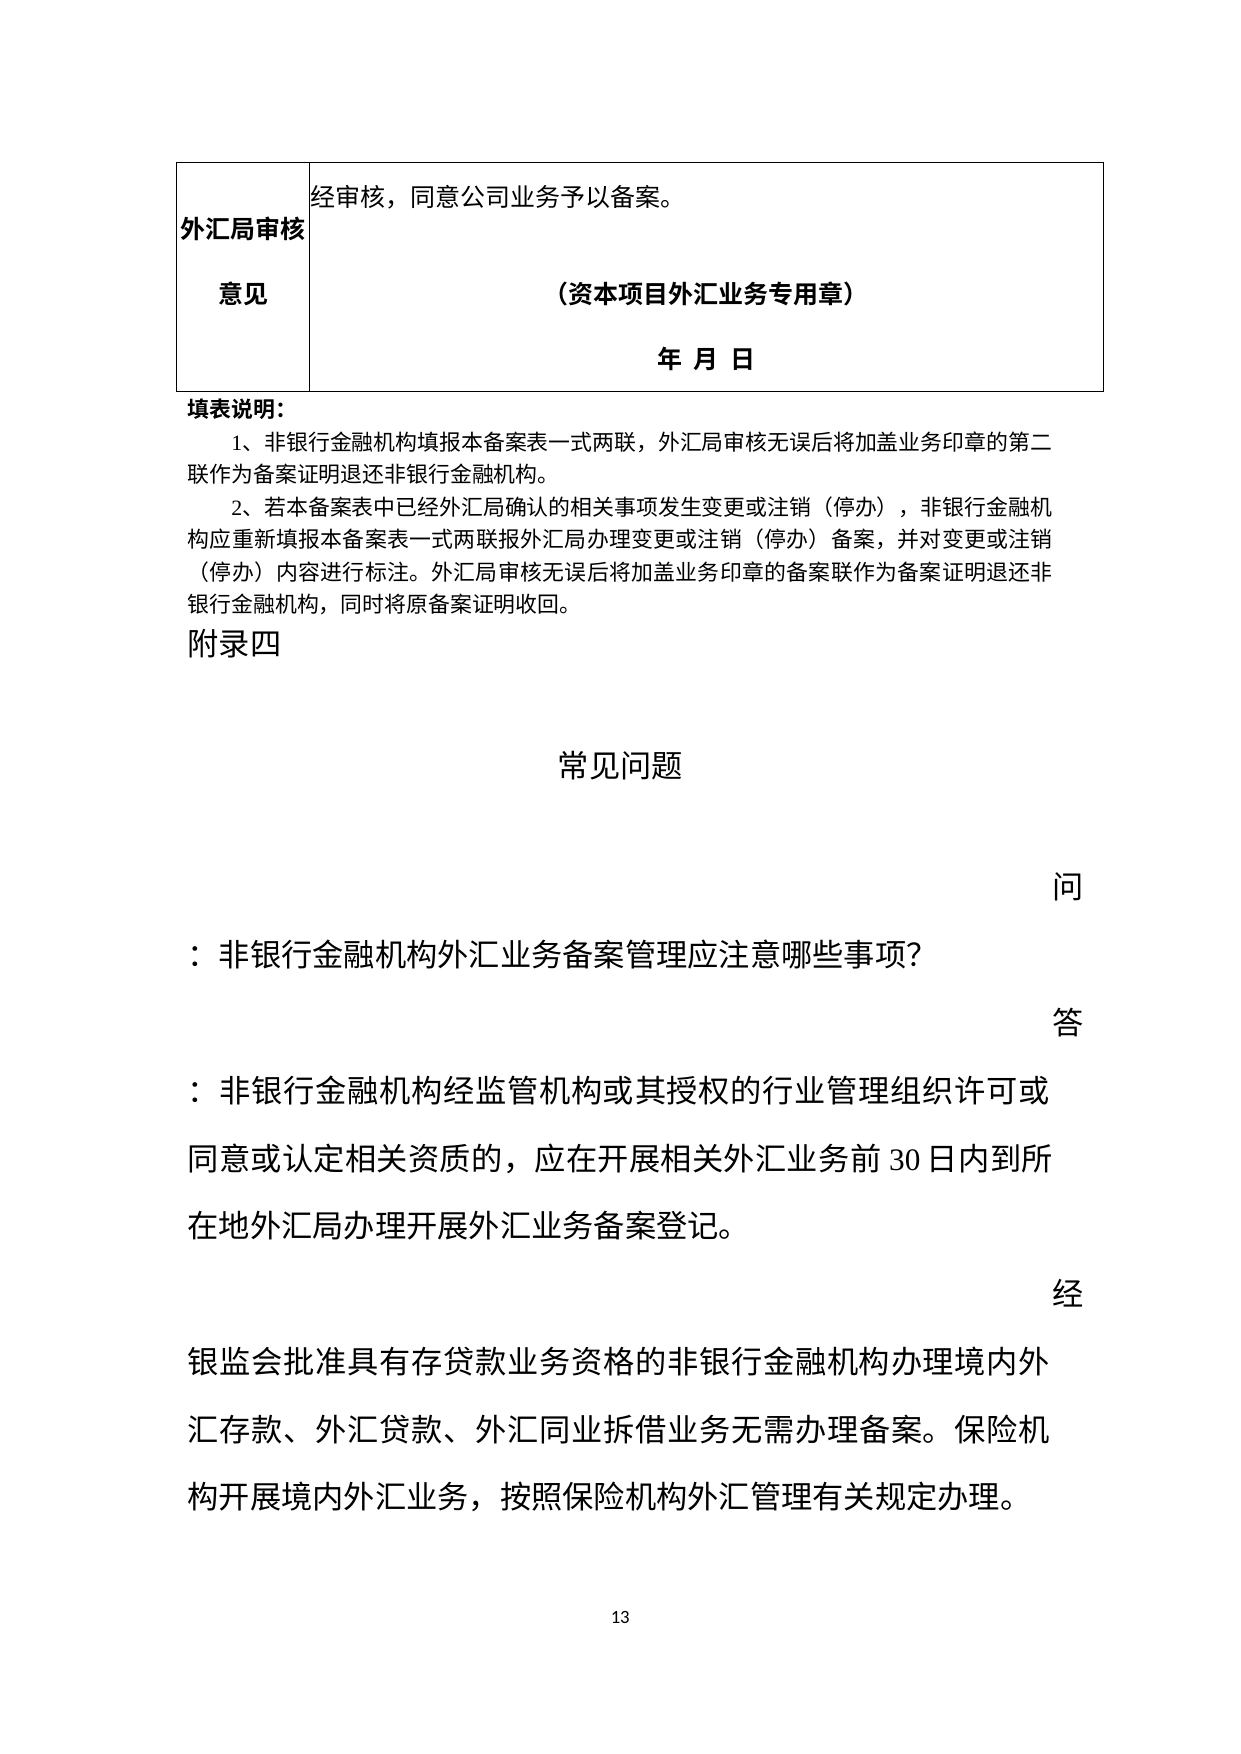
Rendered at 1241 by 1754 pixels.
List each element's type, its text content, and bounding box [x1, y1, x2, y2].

text 1、非银行金融机构填报本备案表一式两联，外汇局审核无误后将加盖业务印章的第二联作为备案证明退还非银行金融机构。 [187, 424, 1053, 489]
table_cell 外汇局审核意见 [177, 163, 309, 391]
table_cell 经审核，同意公司业务予以备案。 （资本项目外汇业务专用章） 年 月 日 [310, 163, 1103, 391]
text 经银监会批准具有存贷款业务资格的非银行金融机构办理境内外汇存款、外汇贷款、外汇同业拆借业务无需办理备案。保险机构开展境内外汇业务，按照保险机构外汇管理有关规定办理。 [187, 1269, 1053, 1518]
text 常见问题 [187, 741, 1053, 786]
text 问：非银行金融机构外汇业务备案管理应注意哪些事项？ [187, 862, 1053, 975]
text 2、若本备案表中已经外汇局确认的相关事项发生变更或注销（停办），非银行金融机构应重新填报本备案表一式两联报外汇局办理变更或注销（停办）备案，并对变更或注销（停办）内容进行标注。外汇局审核无误后将加盖业务印章的备案联作为备案证明退还非银行金融机构，同时将原备案证明收回。 [187, 489, 1053, 619]
text 填表说明： [187, 392, 1053, 424]
text 答：非银行金融机构经监管机构或其授权的行业管理组织许可或同意或认定相关资质的，应在开展相关外汇业务前30日内到所在地外汇局办理开展外汇业务备案登记。 [187, 998, 1053, 1247]
text 附录四 [187, 619, 1053, 664]
